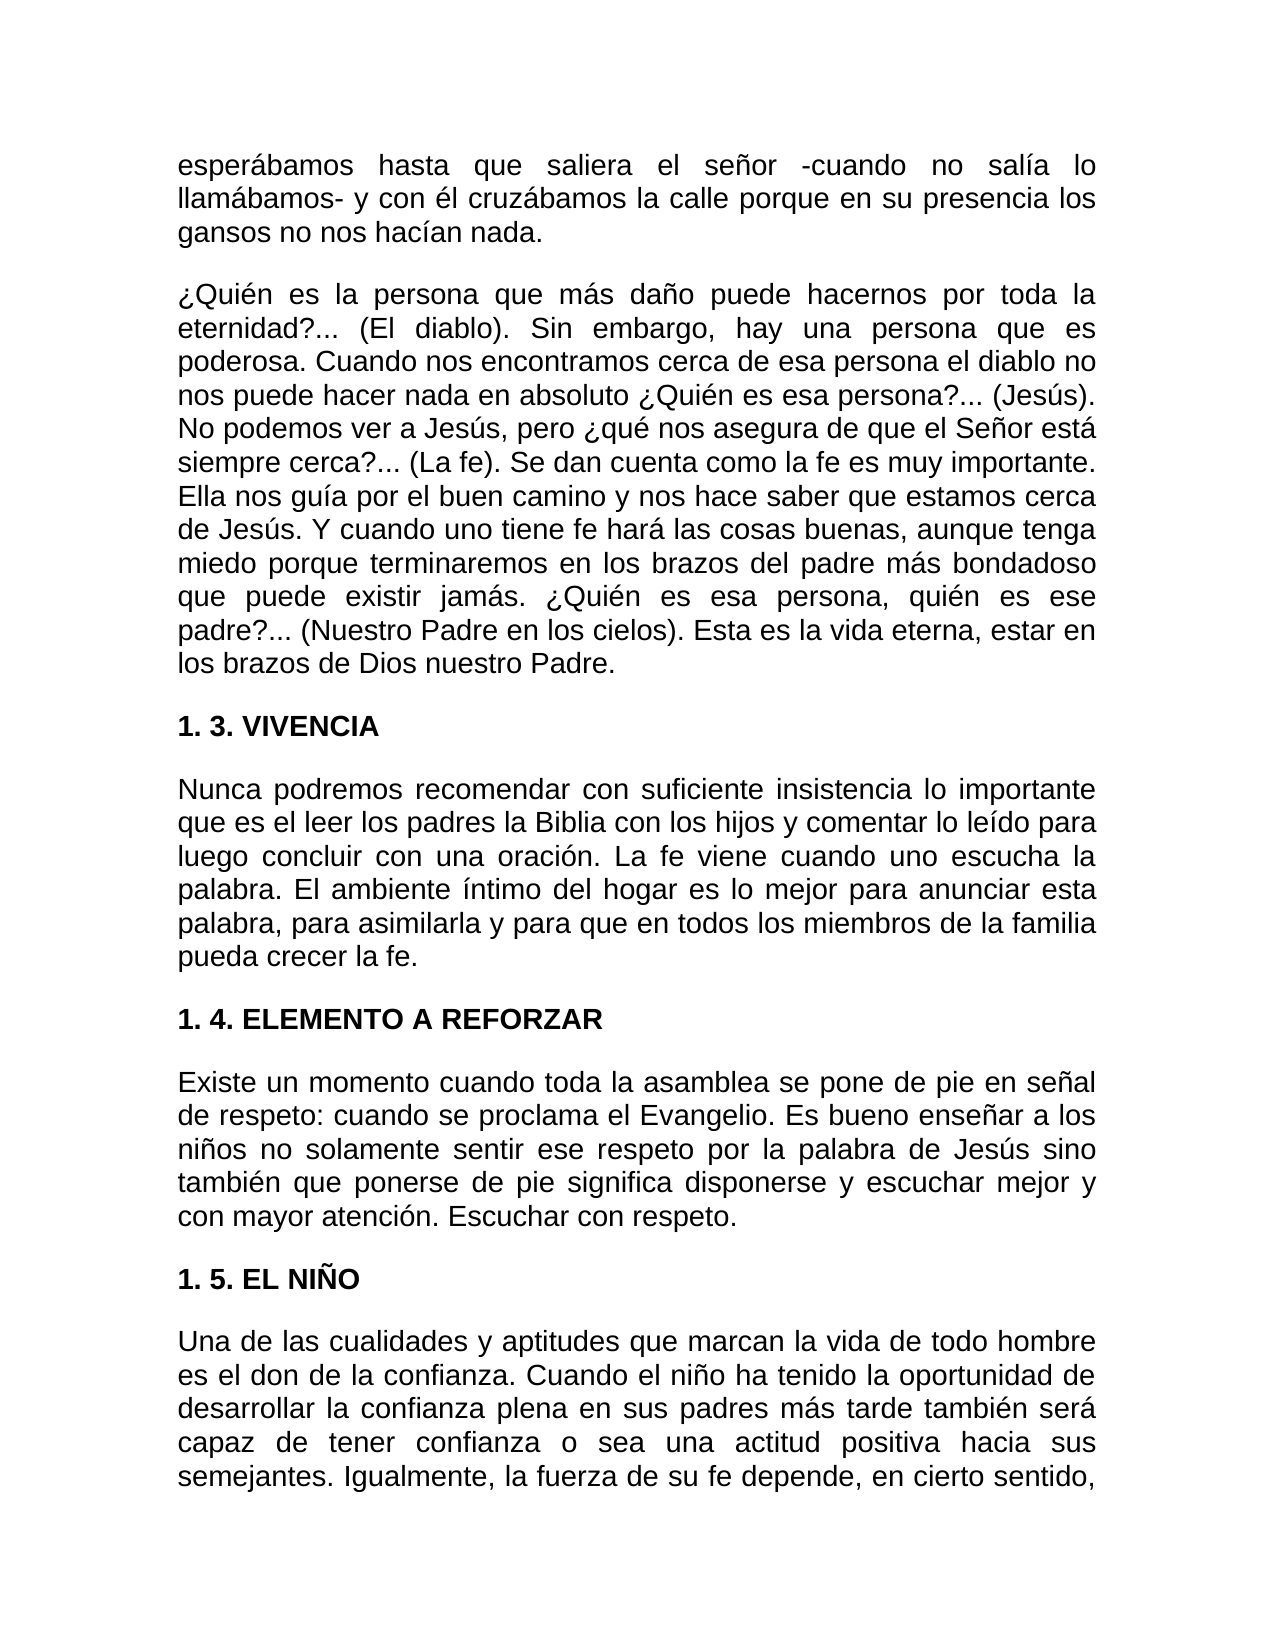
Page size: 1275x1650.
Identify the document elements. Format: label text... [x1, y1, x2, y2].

text Existe un momento cuando toda la asamblea se pone de pie en señal de respeto: cuando se proclama el Evangelio. Es bueno enseñar a los niños no solamente sentir ese respeto por la palabra de Jesús sino también que ponerse de pie significa disponerse y escuchar mejor y con mayor atención. Escuchar con respeto. [177, 1065, 1098, 1233]
text ¿Quién es la persona que más daño puede hacernos por toda la eternidad?... (El diablo). Sin embargo, hay una persona que es poderosa. Cuando nos encontramos cerca de esa persona el diablo no nos puede hacer nada en absoluto ¿Quién es esa persona?... (Jesús). No podemos ver a Jesús, pero ¿qué nos asegura de que el Señor está siempre cerca?... (La fe). Se dan cuenta como la fe es muy importante. Ella nos guía por el buen camino y nos hace saber que estamos cerca de Jesús. Y cuando uno tiene fe hará las cosas buenas, aunque tenga miedo porque terminaremos en los brazos del padre más bondadoso que puede existir jamás. ¿Quién es esa persona, quién es ese padre?... (Nuestro Padre en los cielos). Esta es la vida eterna, estar en los brazos de Dios nuestro Padre. [177, 277, 1098, 680]
text Nunca podremos recomendar con suficiente insistencia lo importante que es el leer los padres la Biblia con los hijos y comentar lo leído para luego concluir con una oración. La fe viene cuando uno escucha la palabra. El ambiente íntimo del hogar es lo mejor para anunciar esta palabra, para asimilarla y para que en todos los miembros de la familia pueda crecer la fe. [177, 772, 1098, 973]
text 1. 4. ELEMENTO A REFORZAR [177, 1002, 1098, 1036]
text 1. 5. EL NIÑO [177, 1262, 1098, 1295]
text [177, 1324, 1098, 1492]
text 1. 3. VIVENCIA [177, 709, 1098, 743]
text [177, 148, 1098, 248]
